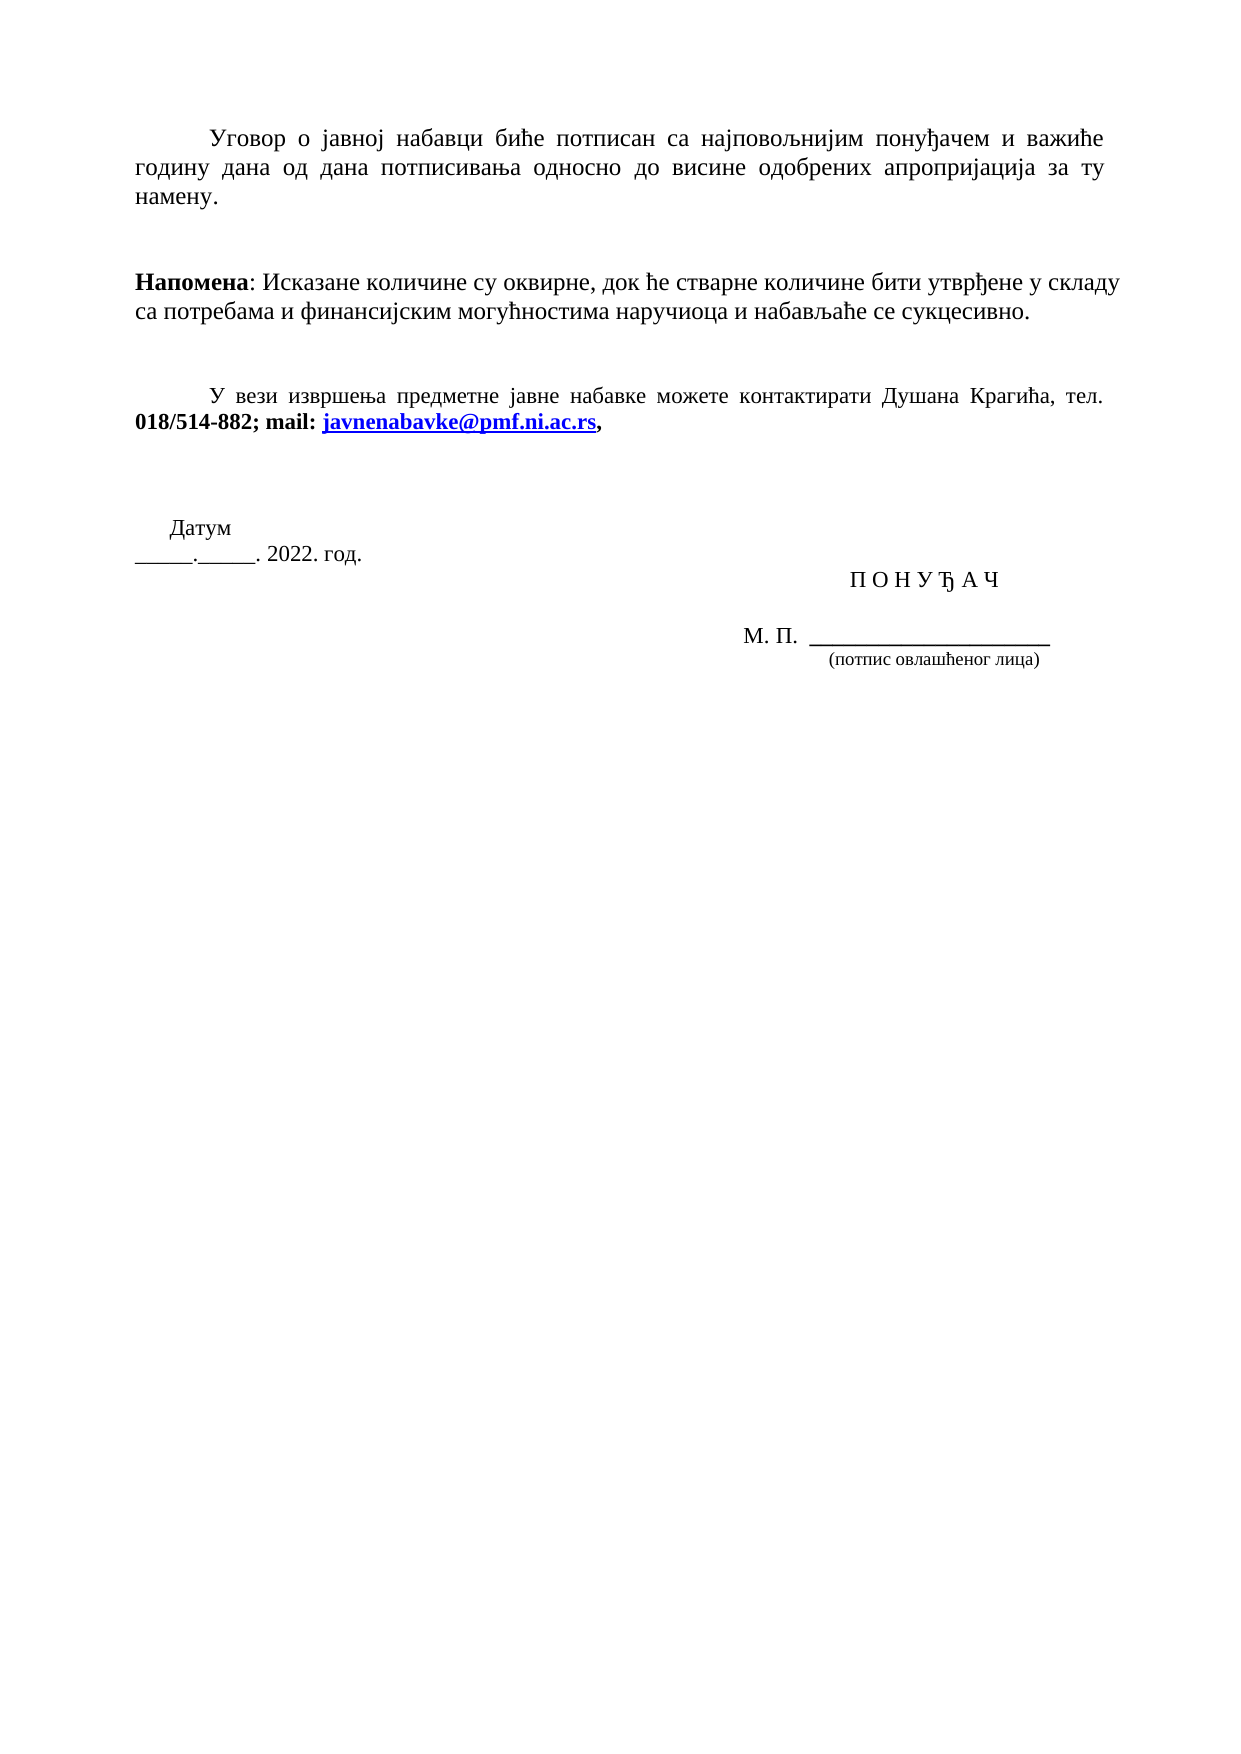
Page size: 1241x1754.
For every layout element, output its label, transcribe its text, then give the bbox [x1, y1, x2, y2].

text Датум [135, 514, 1105, 540]
text М. П. _____________________ [210, 622, 1103, 648]
text _____._____. 2022. год. [135, 540, 1103, 567]
text П О Н У Ђ А Ч [135, 567, 1103, 593]
text У вези извршења предметне јавне набавке можете контактирати Душана Крагића, тел. 018/514-882; mail: javnenabavke@pmf.ni.ac.rs, [135, 382, 1105, 435]
text са потребама и финансијским могућностима наручиоца и набављаће се сукцесивно. [135, 296, 1164, 324]
text (потпис овлашћеног лицa) [135, 648, 1103, 669]
text Напомена: Исказане количине су оквирне, док ће стварне количине бити утврђене у складу [135, 238, 1164, 296]
text Уговор о јавној набавци биће потписан са најповољнијим понуђачем и важиће годину дана од дана потписивања односно до висине одобрених апропријација за ту намену. [135, 123, 1105, 209]
